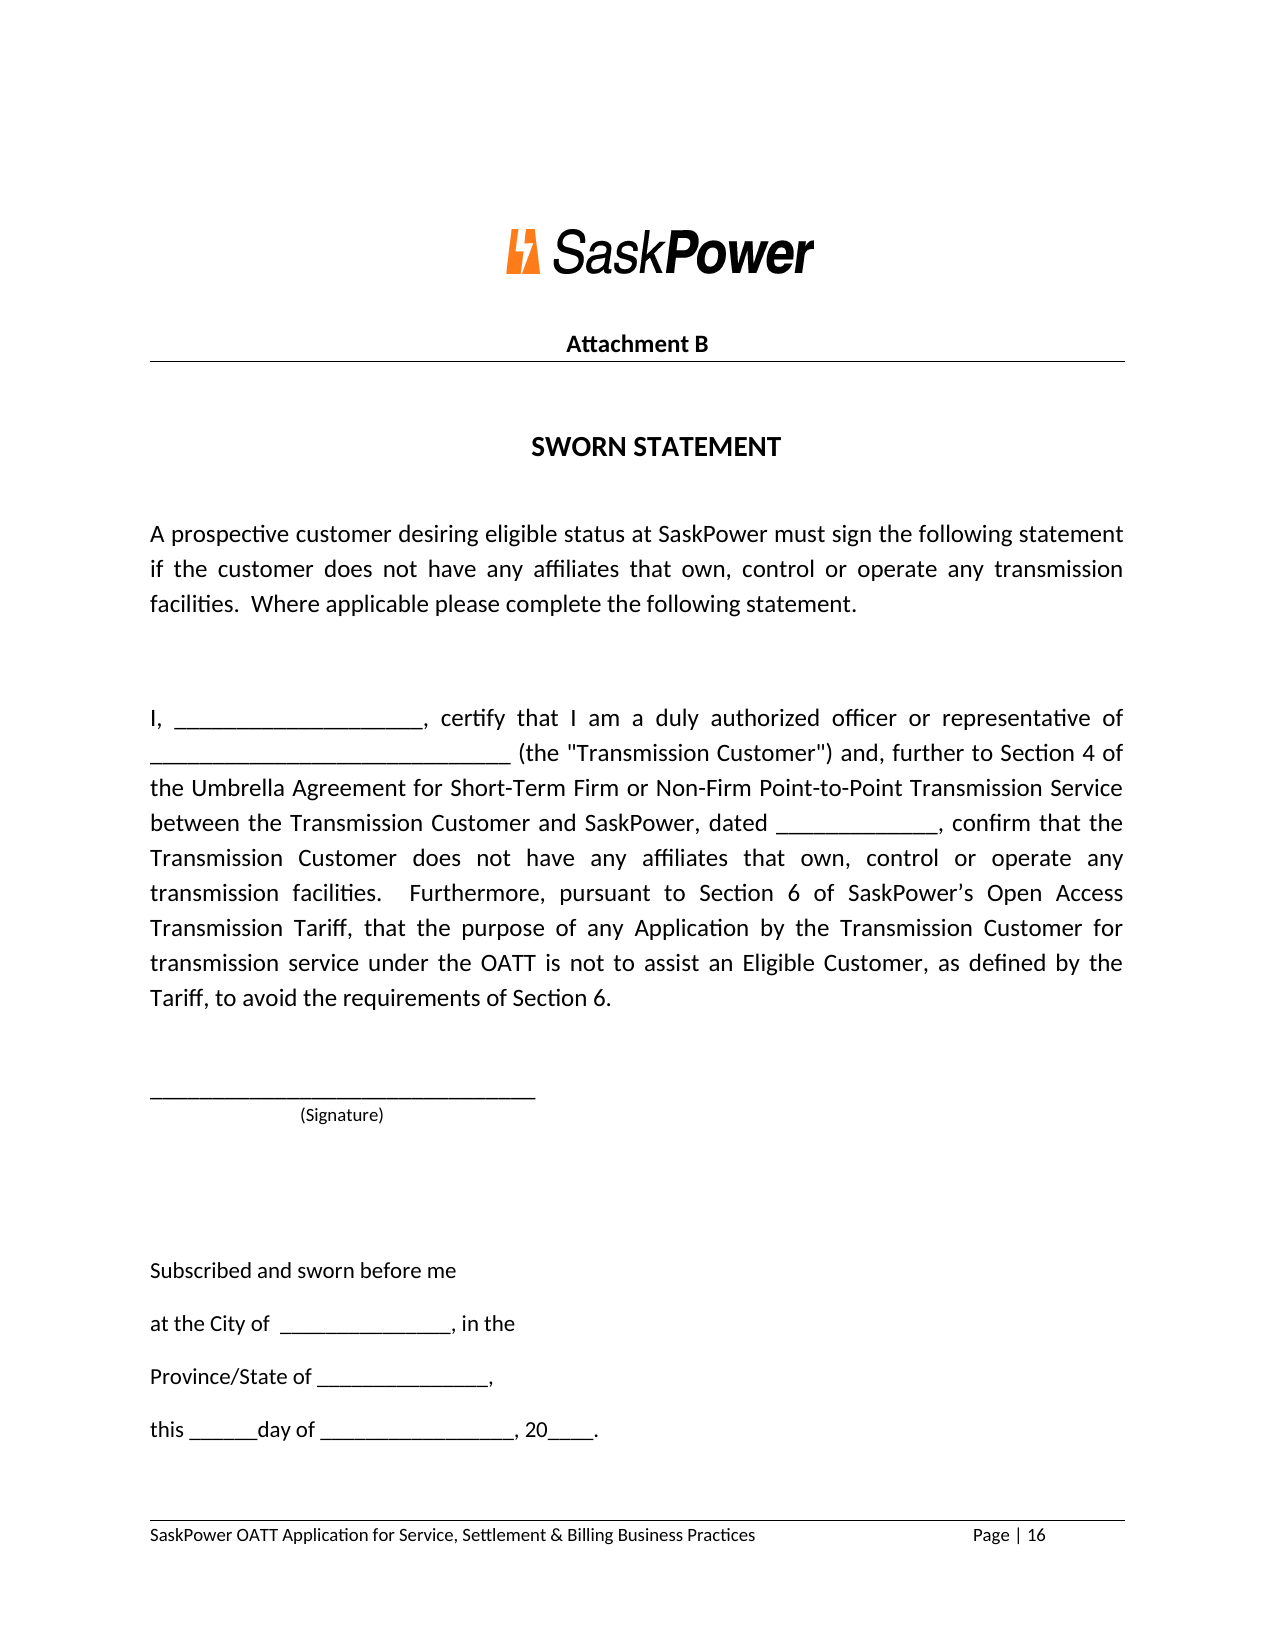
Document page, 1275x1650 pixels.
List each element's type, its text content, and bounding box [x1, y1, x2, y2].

text SWORN STATEMENT [187, 428, 1125, 463]
text Subscribed and sworn before me [150, 1256, 1125, 1284]
picture [506, 229, 814, 274]
text _______________________________ [150, 1072, 1125, 1103]
text this ______day of _________________, 20____. [150, 1415, 1125, 1443]
subtitle Attachment B [150, 200, 1125, 361]
text I, ____________________, certify that I am a duly authorized officer or representative of _____________________________ (the "Transmission Customer") and, further to Section 4 of the Umbrella Agreement for Short-Term Firm or Non-Firm Point-to-Point Transmission Service between the Transmission Customer and SaskPower, dated _____________, confirm that the Transmission Customer does not have any affiliates that own, control or operate any transmission facilities. Furthermore, pursuant to Section 6 of SaskPower’s Open Access Transmission Tariff, that the purpose of any Application by the Transmission Customer for transmission service under the OATT is not to assist an Eligible Customer, as defined by the Tariff, to avoid the requirements of Section 6. [150, 702, 1125, 1012]
text Province/State of _______________, [150, 1362, 1125, 1390]
text (Signature) [225, 1103, 1125, 1126]
text A prospective customer desiring eligible status at SaskPower must sign the following statement if the customer does not have any affiliates that own, control or operate any transmission facilities. Where applicable please complete the following statement. [150, 518, 1125, 619]
text at the City of _______________, in the [150, 1309, 1125, 1337]
